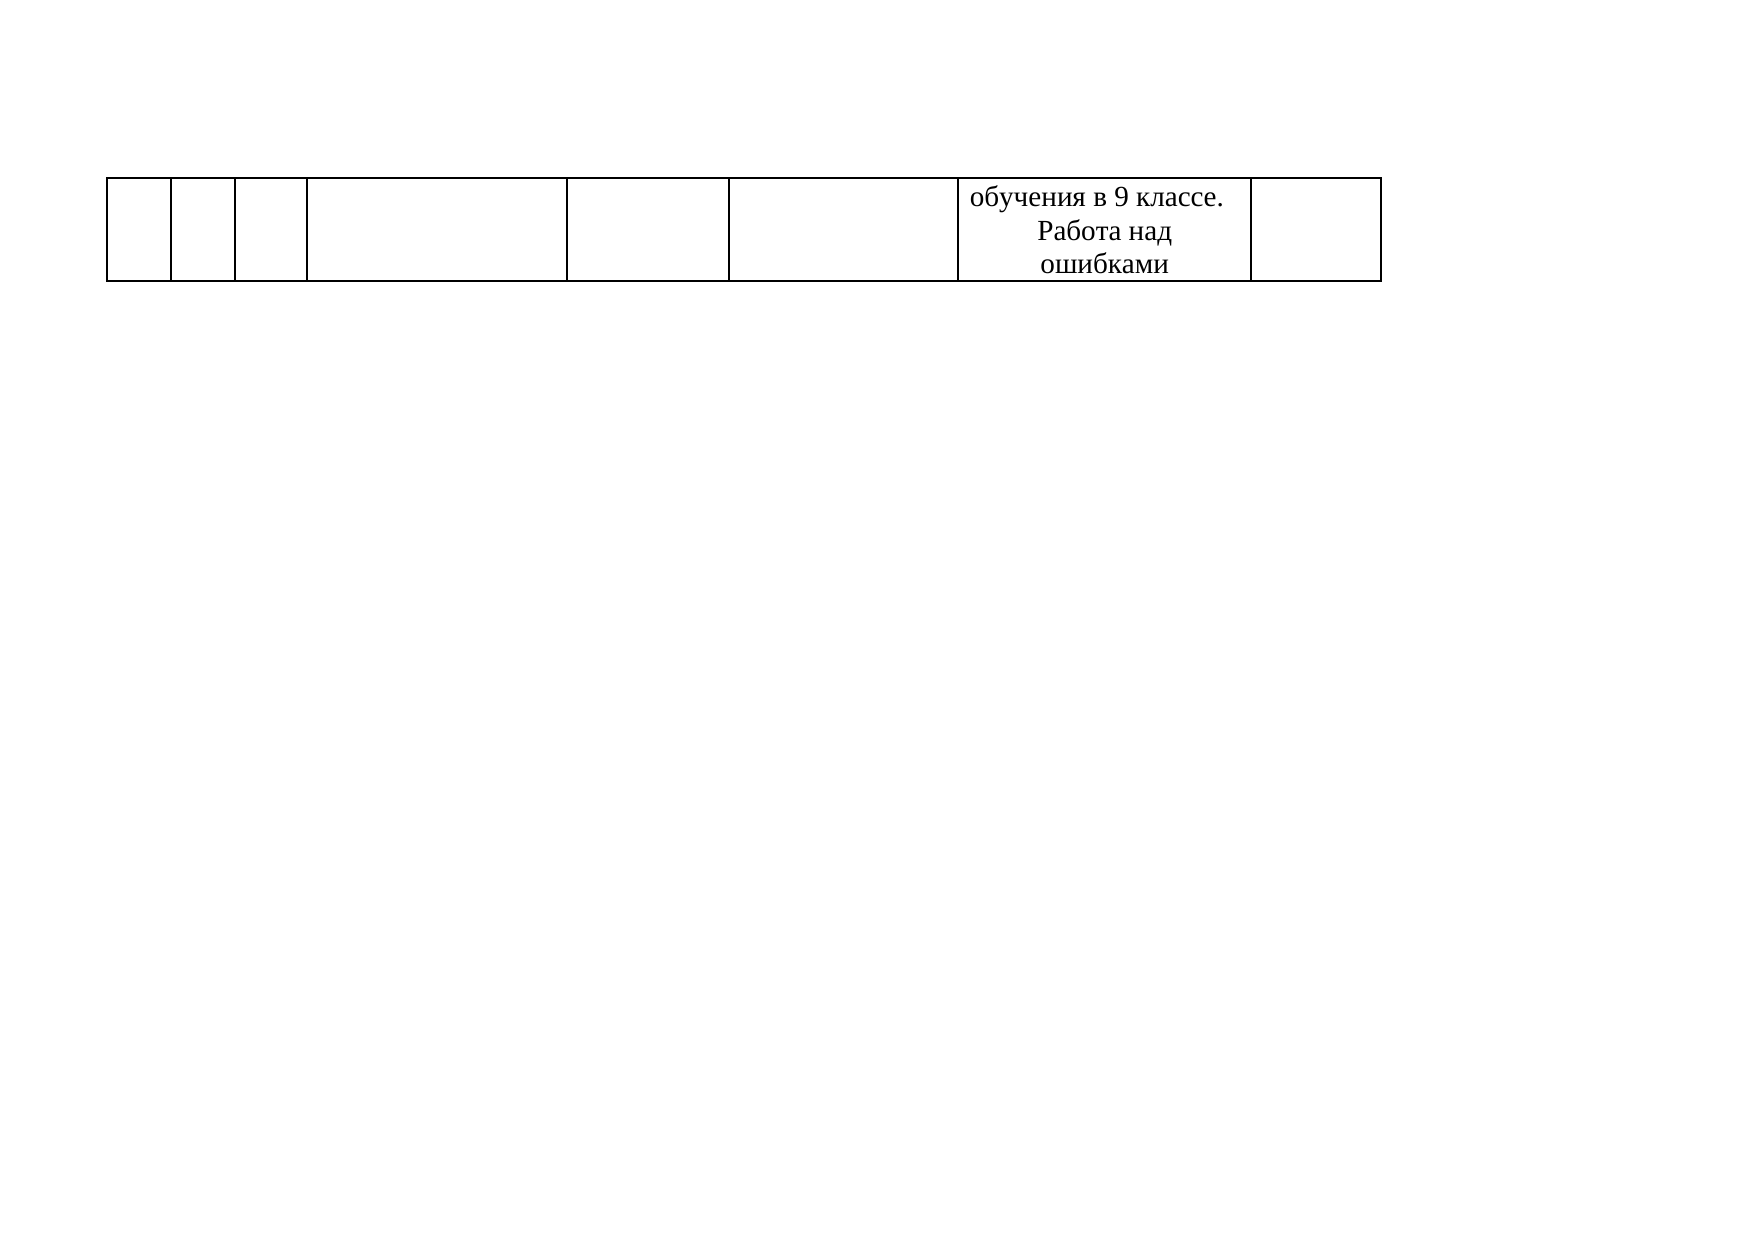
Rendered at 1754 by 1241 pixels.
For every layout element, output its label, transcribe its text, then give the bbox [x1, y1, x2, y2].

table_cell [568, 179, 728, 280]
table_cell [959, 179, 1250, 280]
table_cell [730, 179, 957, 280]
table_cell 34 [236, 179, 306, 280]
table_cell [308, 179, 566, 280]
table_cell [172, 179, 234, 280]
table_cell [1252, 179, 1380, 280]
table_cell [108, 179, 170, 280]
